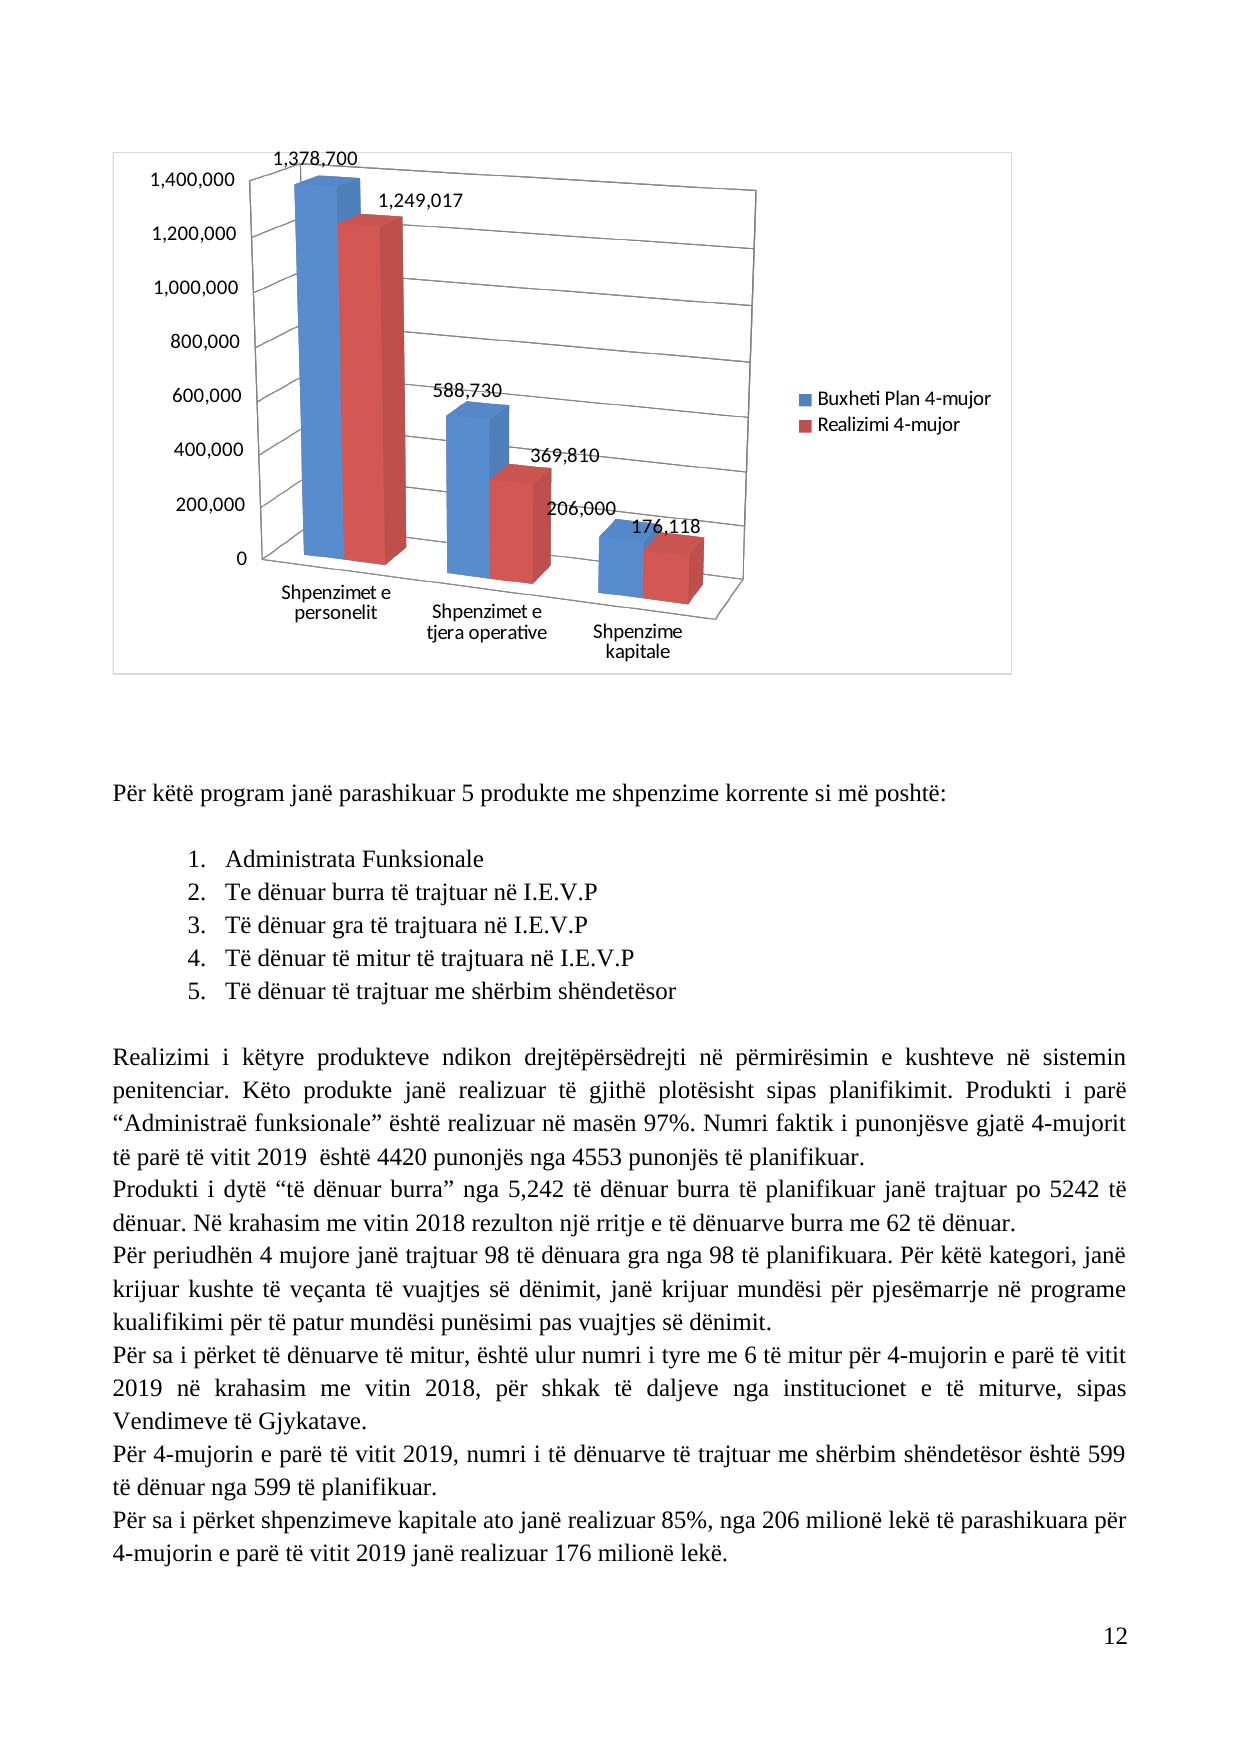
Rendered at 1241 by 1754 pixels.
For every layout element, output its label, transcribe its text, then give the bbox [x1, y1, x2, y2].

text Për 4-mujorin e parë të vitit 2019, numri i të dënuarve të trajtuar me shërbim shëndetësor është 599 të dënuar nga 599 të planifikuar. [112, 1439, 1128, 1501]
text Produkti i dytë “të dënuar burra” nga 5,242 të dënuar burra të planifikuar janë trajtuar po 5242 të dënuar. Në krahasim me vitin 2018 rezulton një rritje e të dënuarve burra me 62 të dënuar. [112, 1174, 1128, 1236]
text Për sa i përket shpenzimeve kapitale ato janë realizuar 85%, nga 206 milionë lekë të parashikuara për 4-mujorin e parë të vitit 2019 janë realizuar 176 milionë lekë. [112, 1505, 1128, 1567]
list Administrata Funksionale [187, 844, 1128, 873]
list Të dënuar të trajtuar me shërbim shëndetësor [187, 976, 1128, 1005]
text Për këtë program janë parashikuar 5 produkte me shpenzime korrente si më poshtë: [112, 778, 1128, 807]
list Te dënuar burra të trajtuar në I.E.V.P [187, 877, 1128, 906]
text Për sa i përket të dënuarve të mitur, është ulur numri i tyre me 6 të mitur për 4-mujorin e parë të vitit 2019 në krahasim me vitin 2018, për shkak të daljeve nga institucionet e të miturve, sipas Vendimeve të Gjykatave. [112, 1340, 1128, 1434]
list Të dënuar të mitur të trajtuara në I.E.V.P [187, 943, 1128, 972]
text Realizimi i këtyre produkteve ndikon drejtëpërsëdrejti në përmirësimin e kushteve në sistemin penitenciar. Këto produkte janë realizuar të gjithë plotësisht sipas planifikimit. Produkti i parë “Administraë funksionale” është realizuar në masën 97%. Numri faktik i punonjësve gjatë 4-mujorit të parë të vitit 2019 është 4420 punonjës nga 4553 punonjës të planifikuar. [112, 1042, 1128, 1170]
list Të dënuar gra të trajtuara në I.E.V.P [187, 910, 1128, 939]
text Për periudhën 4 mujore janë trajtuar 98 të dënuara gra nga 98 të planifikuara. Për këtë kategori, janë krijuar kushte të veçanta të vuajtjes së dënimit, janë krijuar mundësi për pjesëmarrje në programe kualifikimi për të patur mundësi punësimi pas vuajtjes së dënimit. [112, 1241, 1128, 1335]
